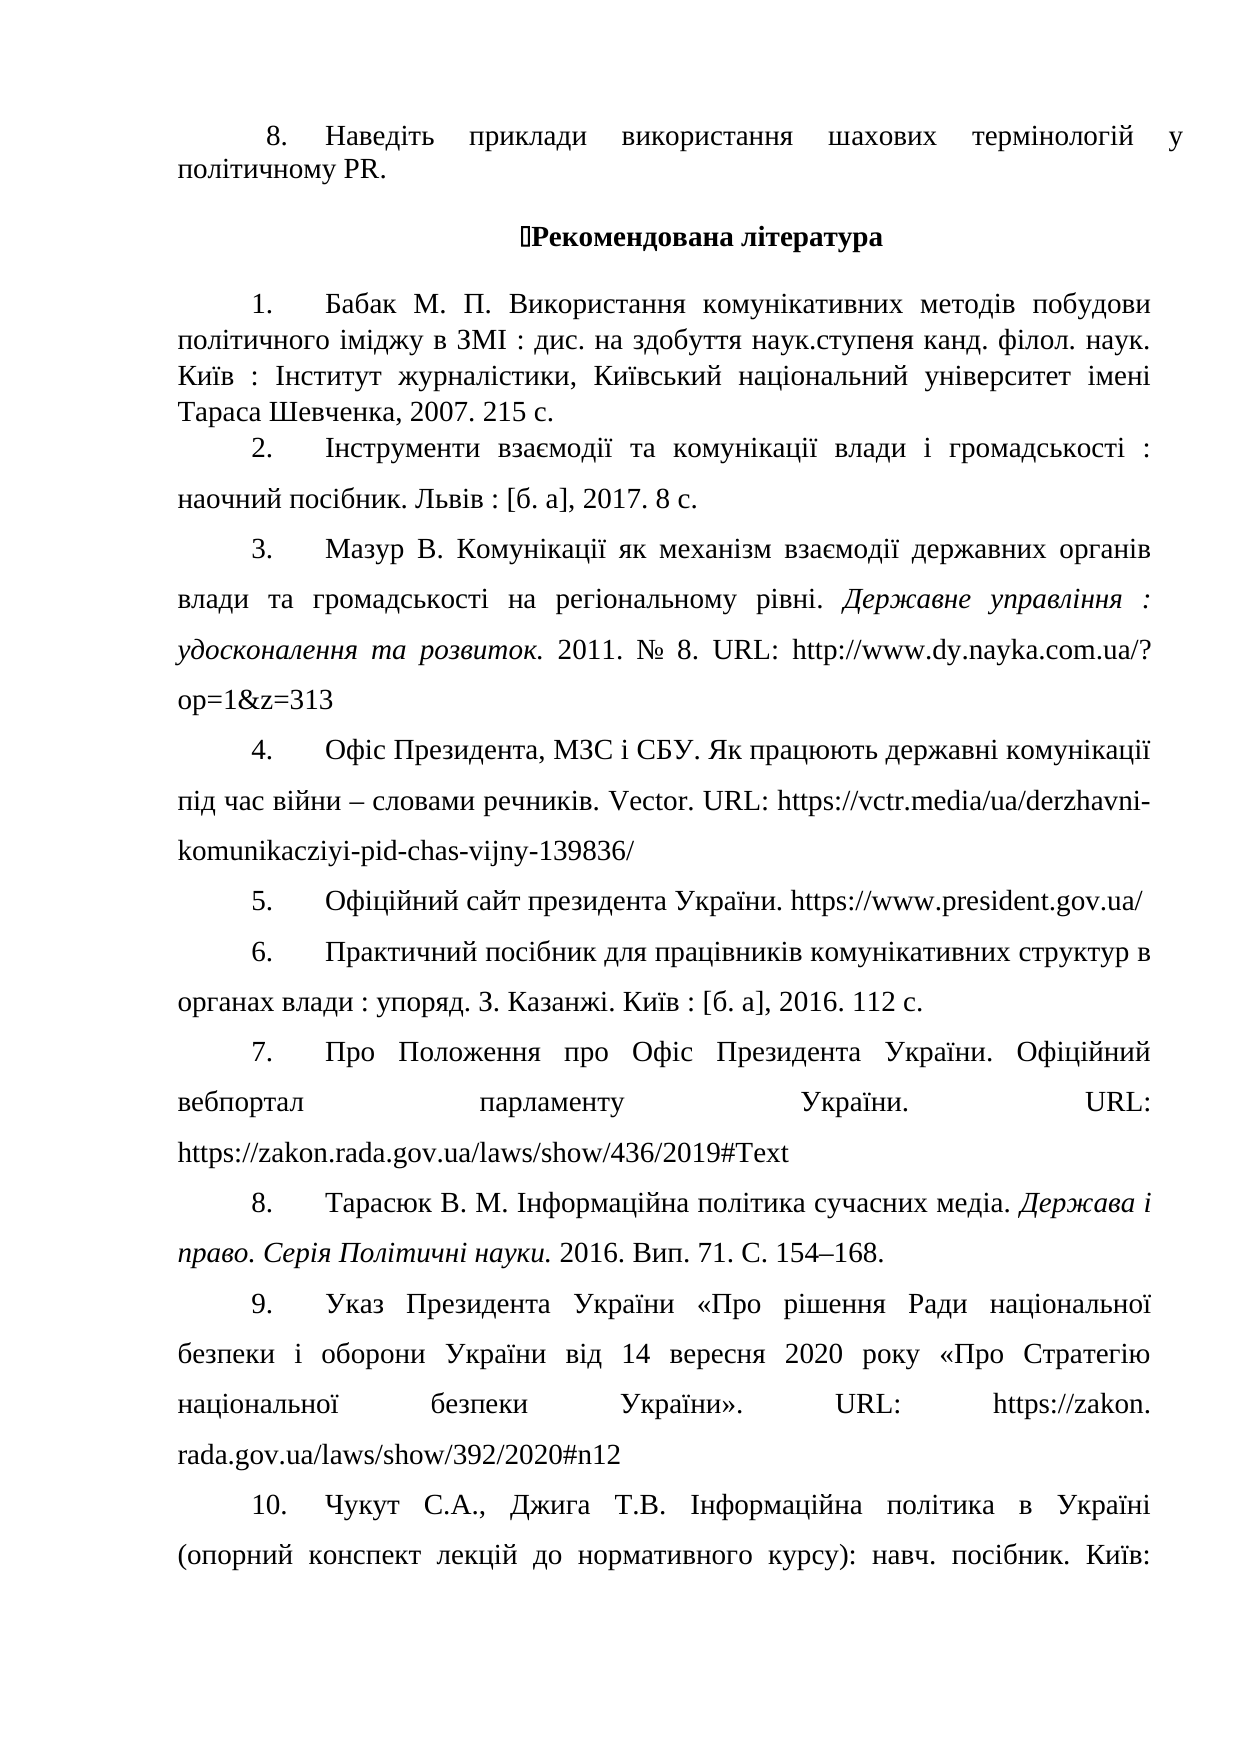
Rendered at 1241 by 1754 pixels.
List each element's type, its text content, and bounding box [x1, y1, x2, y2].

list Тарасюк В. М. Інформаційна політика сучасних медіа. Держава і право. Серія Політичні науки. 2016. Вип. 71. С. 154–168. [177, 1185, 1152, 1269]
list Офіційний сайт президента України. https://www.president.gov.ua/ [177, 883, 1152, 917]
list Практичний посібник для працівників комунікативних структур в органах влади : упоряд. З. Казанжі. Київ : [б. а], 2016. 112 c. [177, 934, 1152, 1017]
list Інструменти взаємодії та комунікації влади і громадськості : наочний посібник. Львів : [б. а], 2017. 8 с. [177, 431, 1152, 514]
list Указ Президента України «Про рішення Ради національної безпеки і оборони України від 14 вересня 2020 року «Про Стратегію національної безпеки України». URL: https://zakon. rada.gov.ua/laws/show/392/2020#n12 [177, 1286, 1152, 1470]
list Про Положення про Офіс Президента України. Офіційний вебпортал парламенту України. URL: https://zakon.rada.gov.ua/laws/show/436/2019#Text [177, 1034, 1152, 1168]
list Мазур В. Комунікації як механізм взаємодії державних органів влади та громадськості на регіональному рівні. Державне управління : удосконалення та розвиток. 2011. № 8. URL: http://www.dy.nayka.com.ua/?op=1&z=313 [177, 531, 1152, 716]
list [177, 1487, 1152, 1571]
list Офіс Президента, МЗС і СБУ. Як працюють державні комунікації під час війни – словами речників. Vector. URL: https://vctr.media/ua/derzhavni-komunikacziyi-pid-chas-vijny-139836/ [177, 732, 1152, 867]
list Бабак М. П. Використання комунікативних методів побудови політичного іміджу в ЗМІ : дис. на здобуття наук.ступеня канд. філол. наук. Київ : Інститут журналістики, Київський національний університет імені Тараса Шевченка, 2007. 215 с. [177, 286, 1152, 428]
text Рекомендована література [177, 219, 1152, 252]
list Наведіть приклади використання шахових термінологій у політичному PR. [177, 118, 1183, 185]
